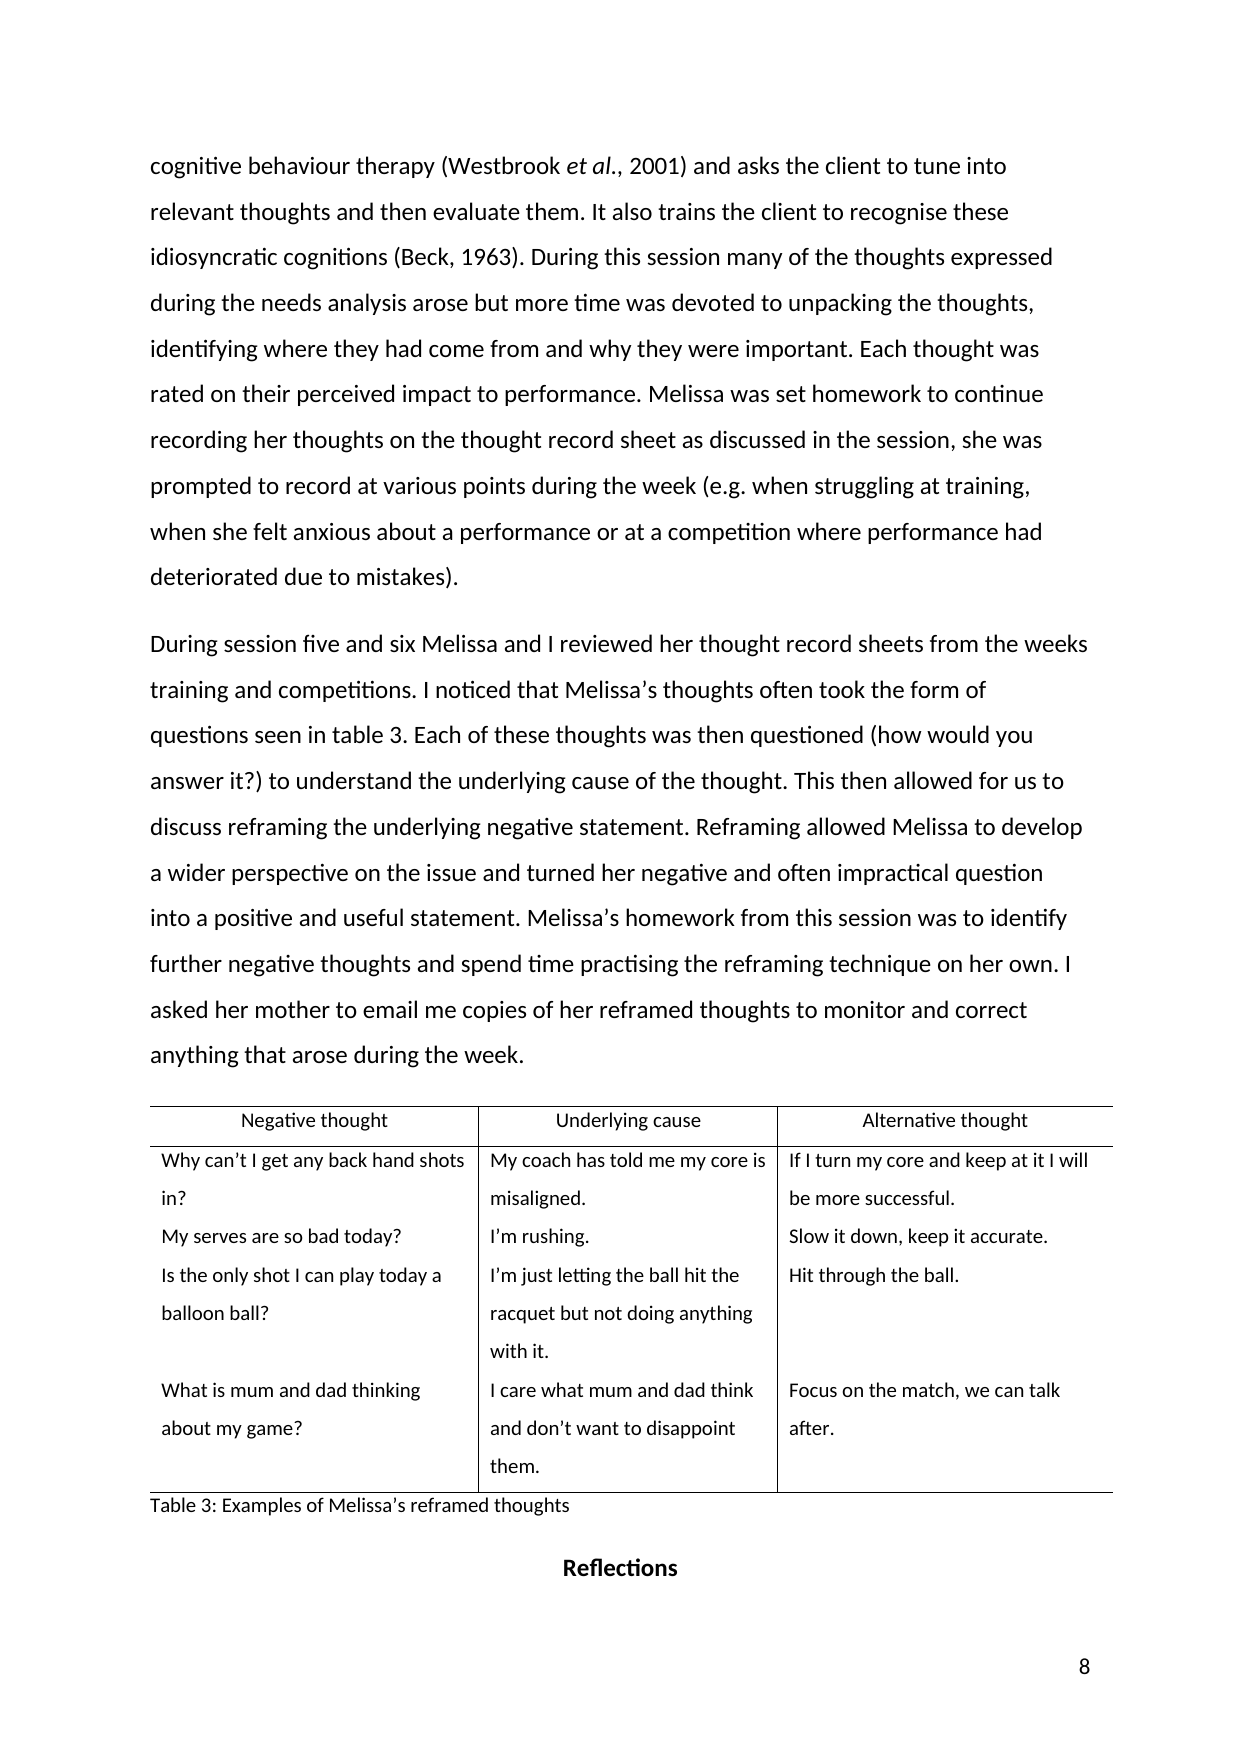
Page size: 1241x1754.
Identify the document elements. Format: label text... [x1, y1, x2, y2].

table_header Alternative thought [778, 1107, 1113, 1146]
table_cell Focus on the match, we can talk after. [778, 1377, 1113, 1492]
table_cell What is mum and dad thinking about my game? [150, 1377, 478, 1492]
text During session five and six Melissa and I reviewed her thought record sheets from the weeks training and competitions. I noticed that Melissa’s thoughts often took the form of questions seen in table 3. Each of these thoughts was then questioned (how would you answer it?) to understand the underlying cause of the thought. This then allowed for us to discuss reframing the underlying negative statement. Reframing allowed Melissa to develop a wider perspective on the issue and turned her negative and often impractical question into a positive and useful statement. Melissa’s homework from this session was to identify further negative thoughts and spend time practising the reframing technique on her own. I asked her mother to email me copies of her reframed thoughts to monitor and correct anything that arose during the week. [150, 628, 1090, 1070]
table_cell My coach has told me my core is misaligned. [479, 1147, 777, 1223]
table_cell I’m rushing. [479, 1224, 777, 1262]
table_cell I’m just letting the ball hit the racquet but not doing anything with it. [479, 1262, 777, 1377]
text Table 3: Examples of Melissa’s reframed thoughts [150, 1493, 1090, 1518]
table_cell Is the only shot I can play today a balloon ball? [150, 1262, 478, 1377]
table_cell I care what mum and dad think and don’t want to disappoint them. [479, 1377, 777, 1492]
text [150, 150, 1090, 592]
table_header Negative thought [150, 1107, 478, 1146]
table_cell Slow it down, keep it accurate. [778, 1224, 1113, 1262]
table_cell My serves are so bad today? [150, 1224, 478, 1262]
table_cell Hit through the ball. [778, 1262, 1113, 1377]
table_cell If I turn my core and keep at it I will be more successful. [778, 1147, 1113, 1223]
table_cell Why can’t I get any back hand shots in? [150, 1147, 478, 1223]
text Reflections [150, 1552, 1090, 1582]
table_header Underlying cause [479, 1107, 777, 1146]
